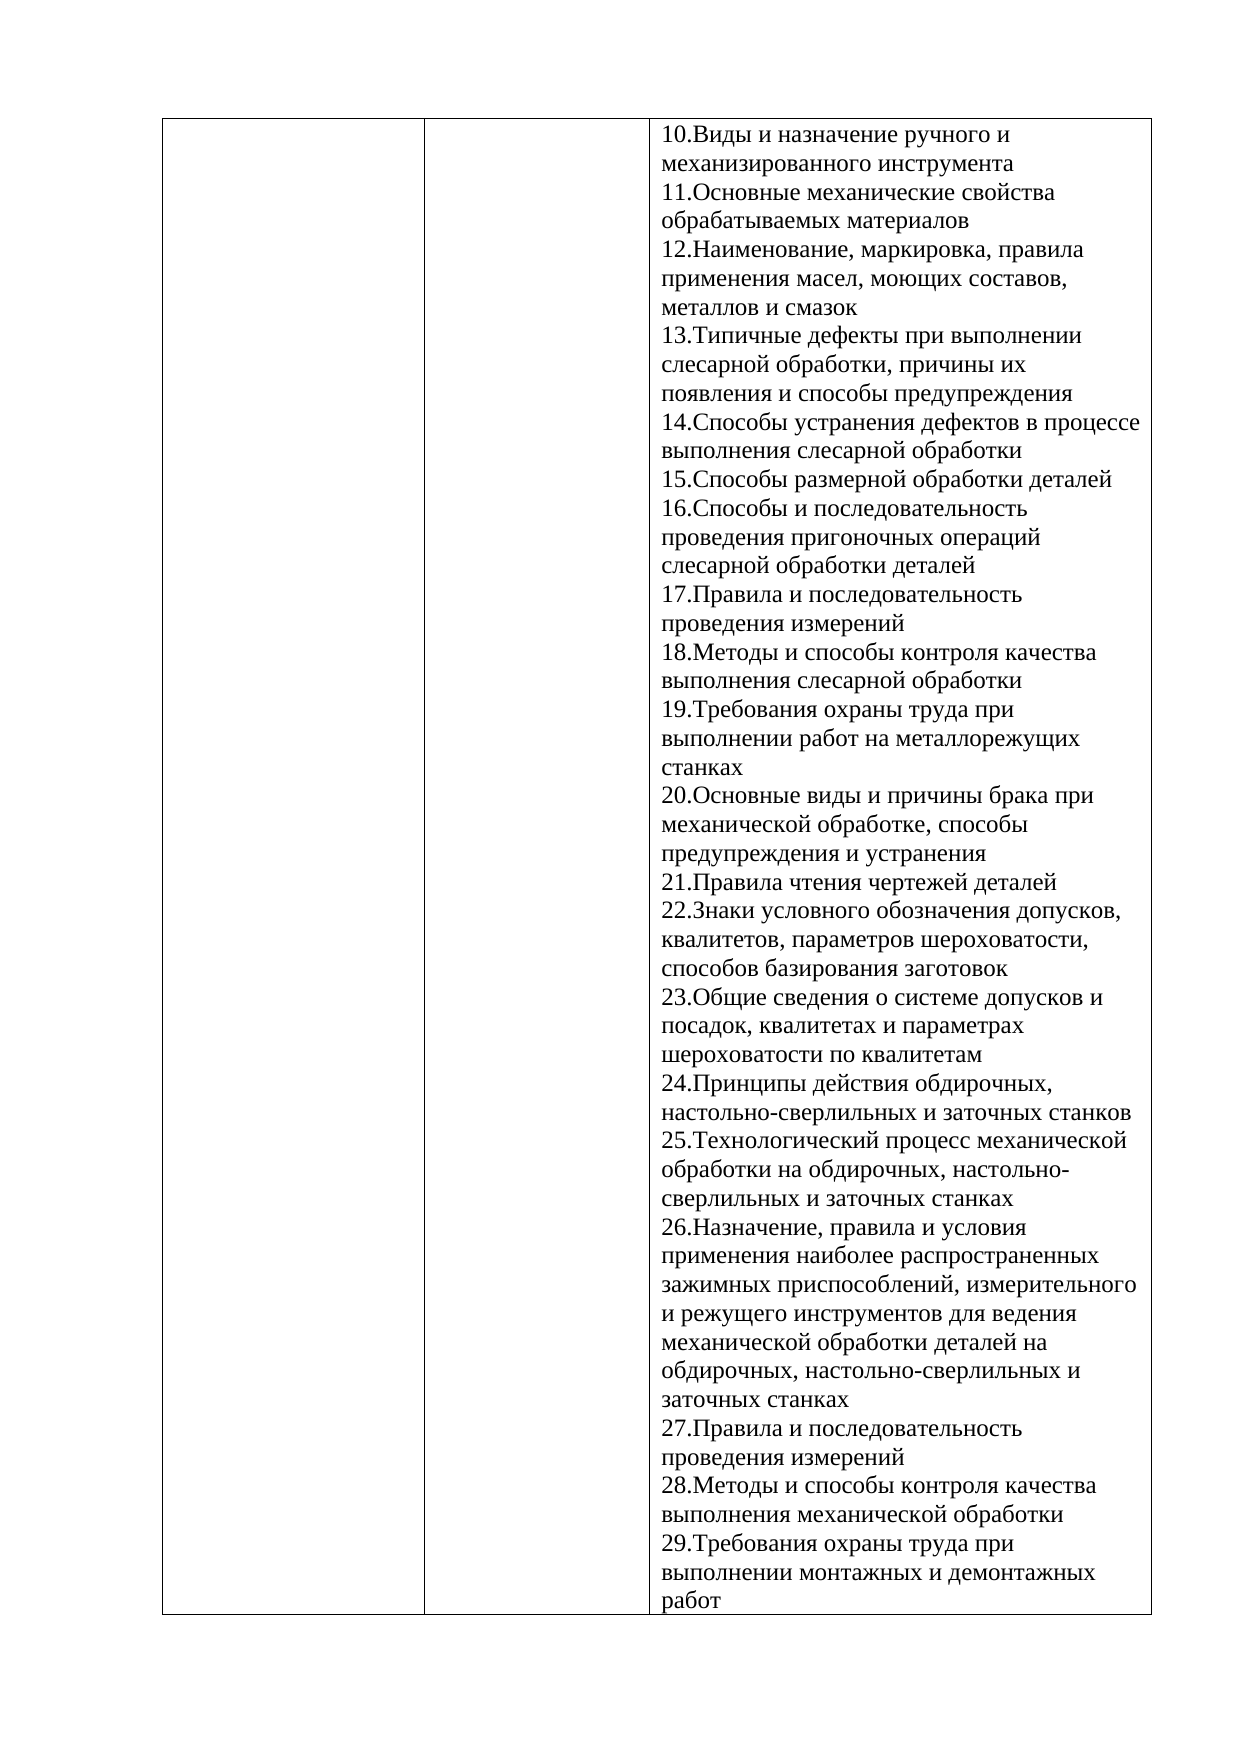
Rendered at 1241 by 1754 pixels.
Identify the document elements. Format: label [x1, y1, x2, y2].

table_cell [650, 119, 1151, 1614]
